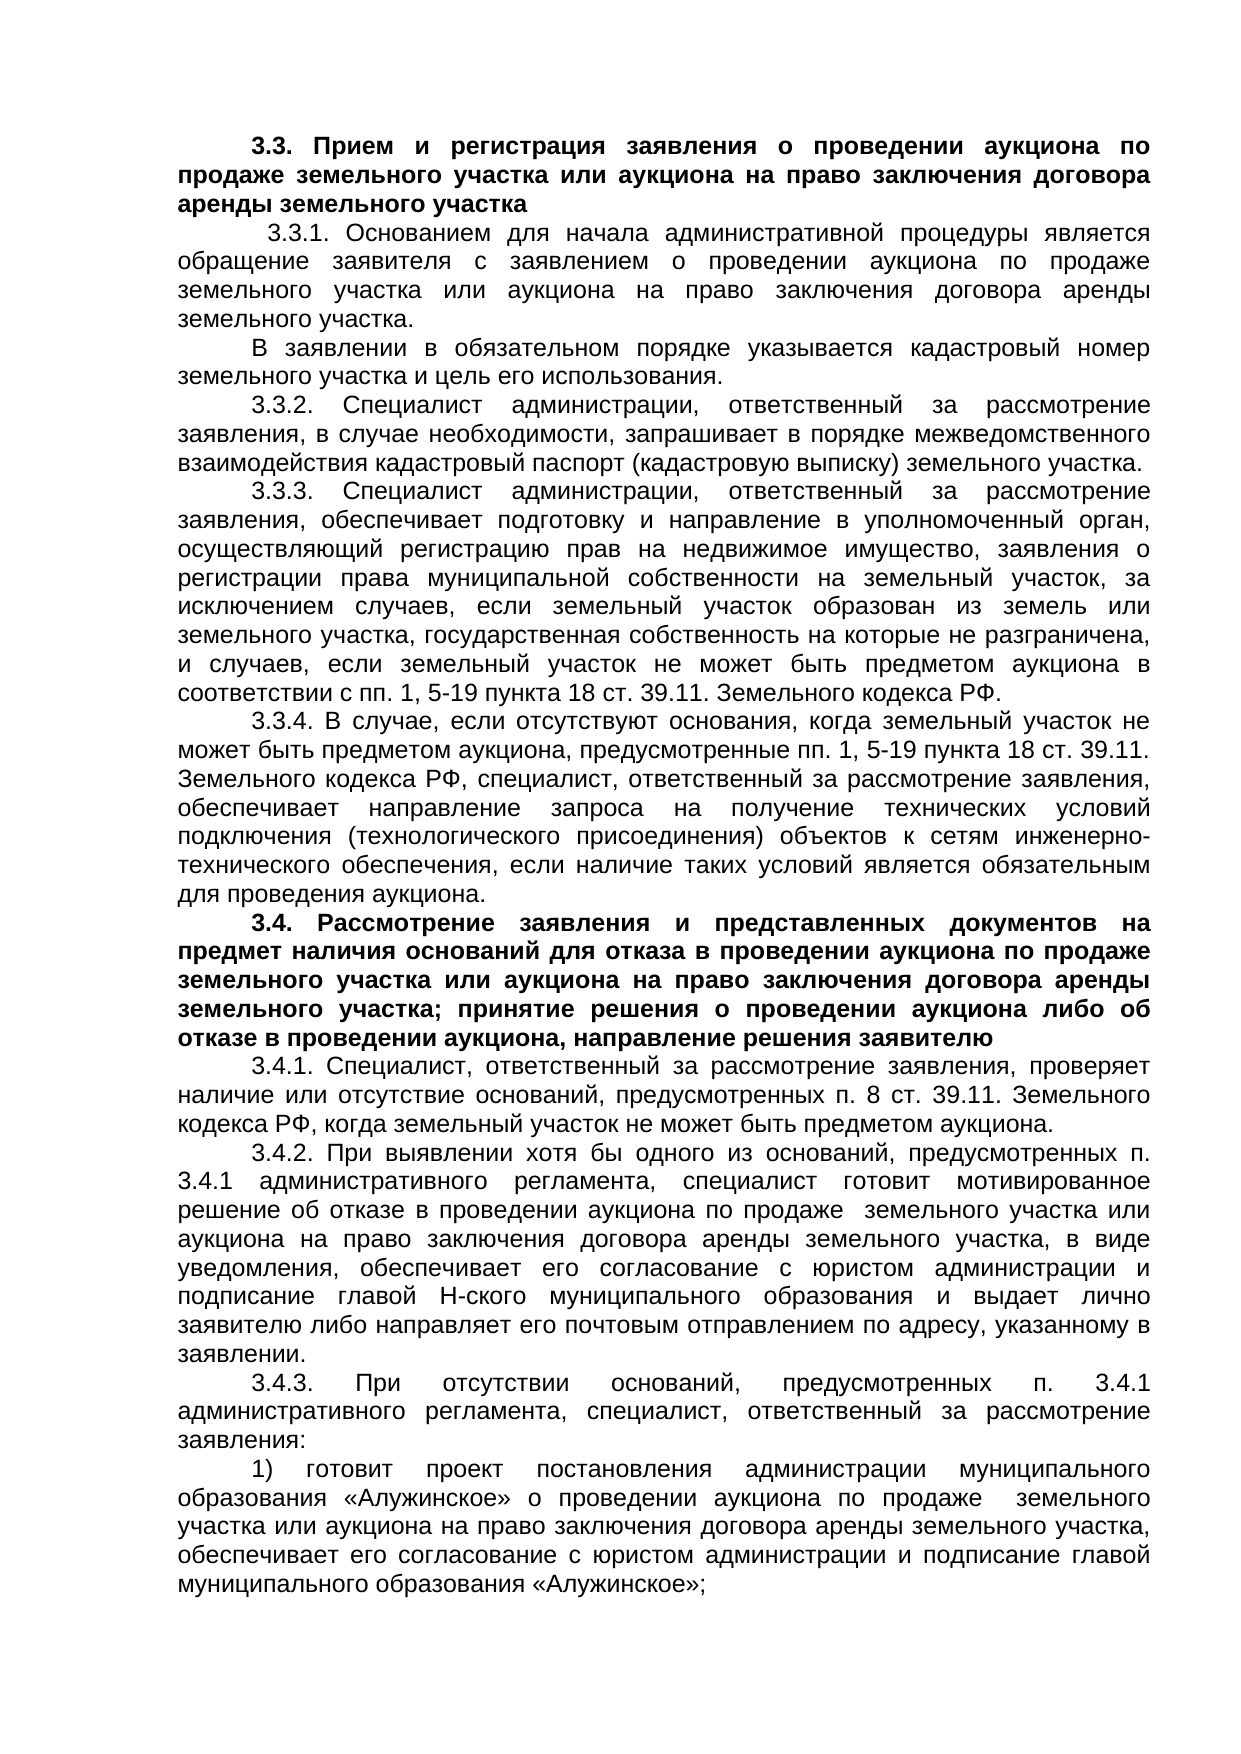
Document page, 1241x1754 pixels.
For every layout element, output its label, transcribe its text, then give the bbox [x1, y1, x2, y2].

text 3.3.3. Специалист администрации, ответственный за рассмотрение заявления, обеспечивает подготовку и направление в уполномоченный орган, осуществляющий регистрацию прав на недвижимое имущество, заявления о регистрации права муниципальной собственности на земельный участок, за исключением случаев, если земельный участок образован из земель или земельного участка, государственная собственность на которые не разграничена, и случаев, если земельный участок не может быть предметом аукциона в соответствии с пп. 1, 5-19 пункта 18 ст. 39.11. Земельного кодекса РФ. [177, 476, 1152, 706]
text 3.4.2. При выявлении хотя бы одного из оснований, предусмотренных п. 3.4.1 административного регламента, специалист готовит мотивированное решение об отказе в проведении аукциона по продаже земельного участка или аукциона на право заключения договора аренды земельного участка, в виде уведомления, обеспечивает его согласование с юристом администрации и подписание главой Н-ского муниципального образования и выдает лично заявителю либо направляет его почтовым отправлением по адресу, указанному в заявлении. [177, 1137, 1152, 1367]
text 3.3.2. Специалист администрации, ответственный за рассмотрение заявления, в случае необходимости, запрашивает в порядке межведомственного взаимодействия кадастровый паспорт (кадастровую выписку) земельного участка. [177, 390, 1152, 476]
text 3.3.4. В случае, если отсутствуют основания, когда земельный участок не может быть предметом аукциона, предусмотренные пп. 1, 5-19 пункта 18 ст. 39.11. Земельного кодекса РФ, специалист, ответственный за рассмотрение заявления, обеспечивает направление запроса на получение технических условий подключения (технологического присоединения) объектов к сетям инженерно-технического обеспечения, если наличие таких условий является обязательным для проведения аукциона. [177, 706, 1152, 907]
text 3.4. Рассмотрение заявления и представленных документов на предмет наличия оснований для отказа в проведении аукциона по продаже земельного участка или аукциона на право заключения договора аренды земельного участка; принятие решения о проведении аукциона либо об отказе в проведении аукциона, направление решения заявителю [177, 907, 1152, 1051]
text 1) готовит проект постановления администрации муниципального образования «Алужинское» о проведении аукциона по продаже земельного участка или аукциона на право заключения договора аренды земельного участка, обеспечивает его согласование с юристом администрации и подписание главой муниципального образования «Алужинское»; [177, 1454, 1152, 1597]
text 3.3.1. Основанием для начала административной процедуры является обращение заявителя с заявлением о проведении аукциона по продаже земельного участка или аукциона на право заключения договора аренды земельного участка. [177, 217, 1152, 332]
text 3.4.1. Специалист, ответственный за рассмотрение заявления, проверяет наличие или отсутствие оснований, предусмотренных п. 8 ст. 39.11. Земельного кодекса РФ, когда земельный участок не может быть предметом аукциона. [177, 1051, 1152, 1137]
text В заявлении в обязательном порядке указывается кадастровый номер земельного участка и цель его использования. [177, 332, 1152, 390]
text 3.4.3. При отсутствии оснований, предусмотренных п. 3.4.1 административного регламента, специалист, ответственный за рассмотрение заявления: [177, 1367, 1152, 1454]
text 3.3. Прием и регистрация заявления о проведении аукциона по продаже земельного участка или аукциона на право заключения договора аренды земельного участка [177, 131, 1152, 217]
